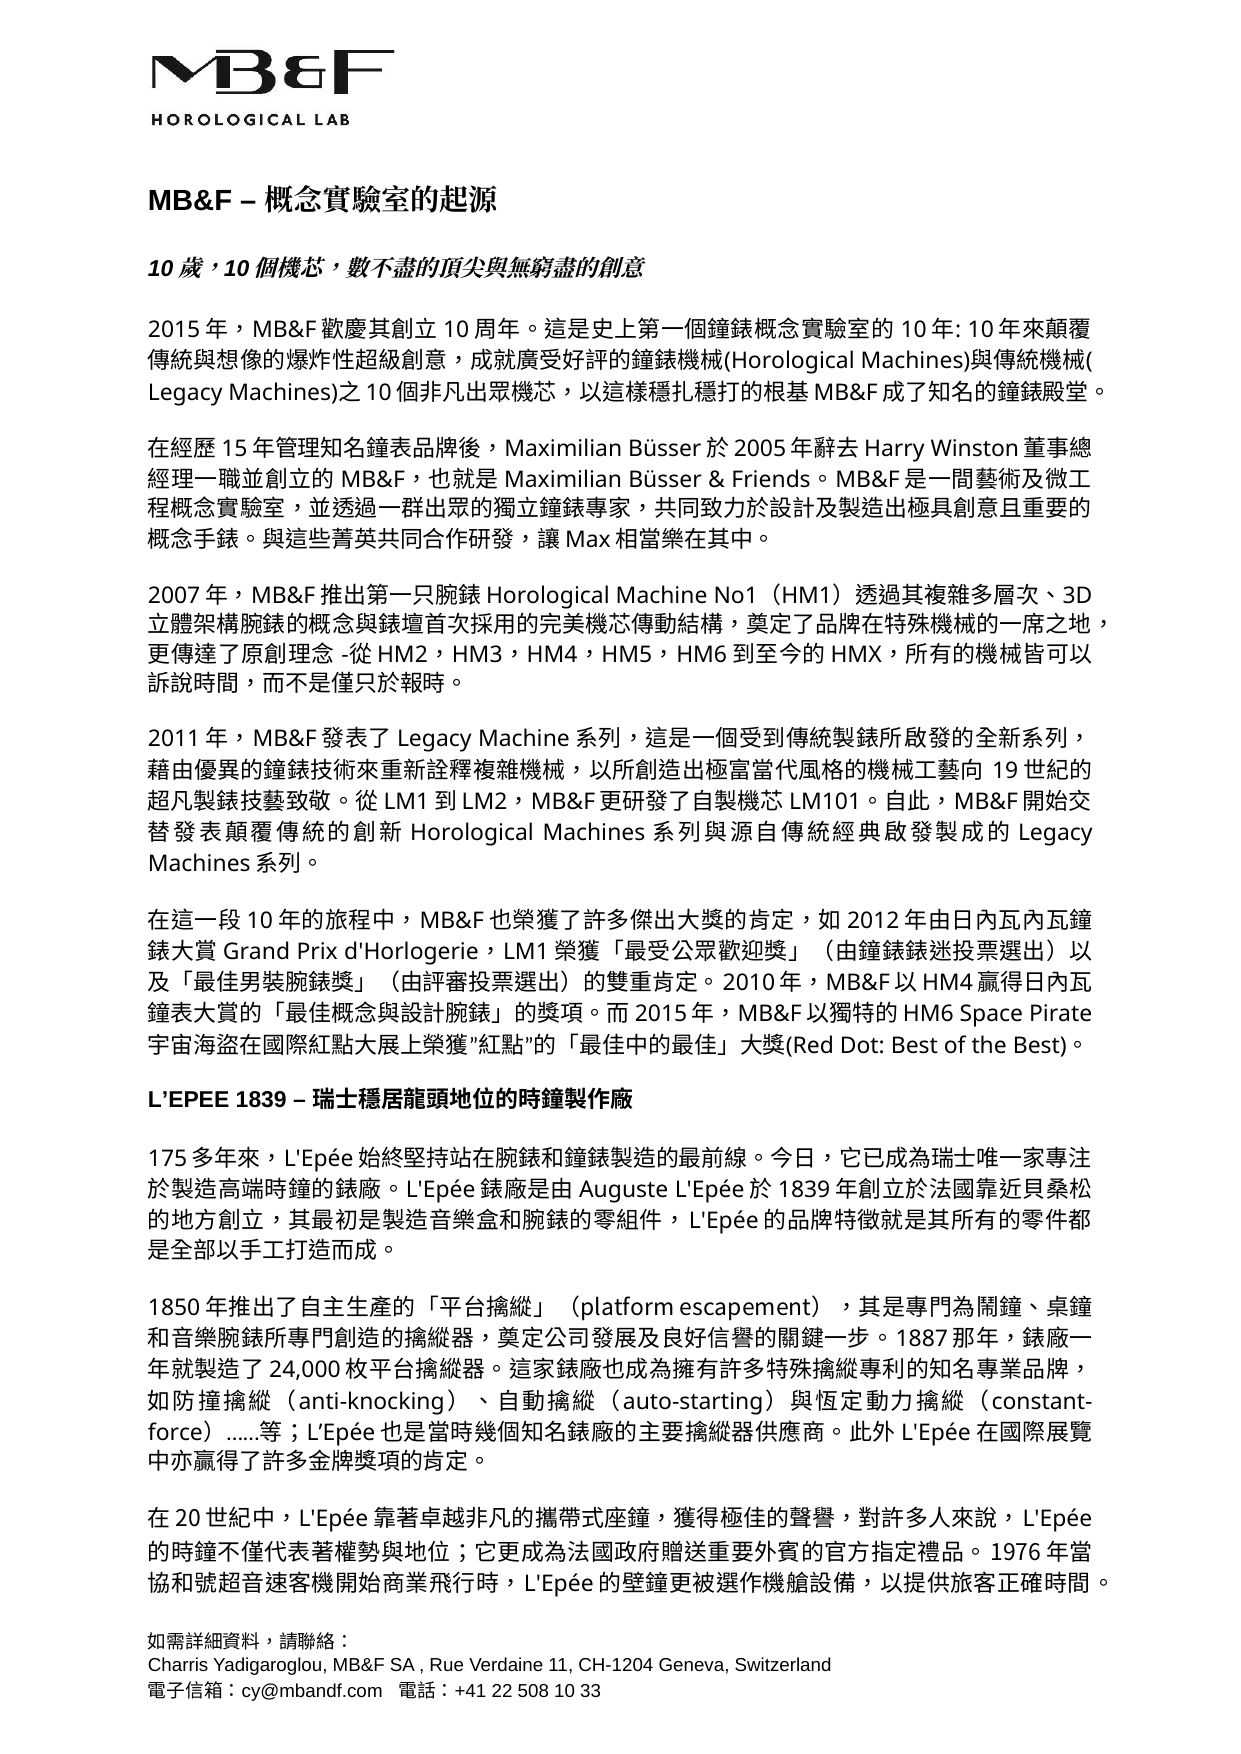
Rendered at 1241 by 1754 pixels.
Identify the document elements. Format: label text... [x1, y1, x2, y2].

text 在經歷15年管理知名鐘表品牌後，Maximilian Büsser於2005年辭去Harry Winston董事總經理一職並創立的MB&F，也就是Maximilian Büsser & Friends。MB&F是一間藝術及微工程概念實驗室，並透過一群出眾的獨立鐘錶專家，共同致力於設計及製造出極具創意且重要的概念手錶。與這些菁英共同合作研發，讓Max相當樂在其中。 [148, 432, 1092, 554]
text 1850年推出了自主生產的「平台擒縱」（platform escapement），其是專門為鬧鐘、桌鐘和音樂腕錶所專門創造的擒縱器，奠定公司發展及良好信譽的關鍵一步。1887那年，錶廠一年就製造了24,000枚平台擒縱器。這家錶廠也成為擁有許多特殊擒縱專利的知名專業品牌，如防撞擒縱（anti-knocking）、自動擒縱（auto-starting）與恆定動力擒縱（constant-force）……等；L’Epée也是當時幾個知名錶廠的主要擒縱器供應商。此外L'Epée在國際展覽中亦贏得了許多金牌獎項的肯定。 [148, 1289, 1092, 1475]
text 在這一段10年的旅程中，MB&F也榮獲了許多傑出大獎的肯定，如2012年由日內瓦內瓦鐘錶大賞Grand Prix d'Horlogerie，LM1榮獲「最受公眾歡迎獎」（由鐘錶錶迷投票選出）以及「最佳男裝腕錶獎」（由評審投票選出）的雙重肯定。2010年，MB&F以HM4贏得日內瓦鐘表大賞的「最佳概念與設計腕錶」的獎項。而2015年，MB&F以獨特的HM6 Space Pirate宇宙海盜在國際紅點大展上榮獲”紅點”的「最佳中的最佳」大獎(Red Dot: Best of the Best)。 [148, 903, 1092, 1060]
text 2015年，MB&F歡慶其創立10周年。這是史上第一個鐘錶概念實驗室的10年: 10年來顛覆傳統與想像的爆炸性超級創意，成就廣受好評的鐘錶機械(Horological Machines)與傳統機械( Legacy Machines)之10個非凡出眾機芯，以這樣穩扎穩打的根基MB&F成了知名的鐘錶殿堂。 [148, 313, 1092, 407]
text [148, 1500, 1092, 1598]
text 2011年，MB&F發表了Legacy Machine系列，這是一個受到傳統製錶所啟發的全新系列，藉由優異的鐘錶技術來重新詮釋複雜機械，以所創造出極富當代風格的機械工藝向19世紀的超凡製錶技藝致敬。從LM1到LM2，MB&F更研發了自製機芯LM101。自此，MB&F開始交替發表顛覆傳統的創新Horological Machines系列與源自傳統經典啟發製成的Legacy Machines系列。 [148, 722, 1092, 878]
text MB&F – 概念實驗室的起源 [148, 177, 1092, 219]
text 175多年來，L'Epée始終堅持站在腕錶和鐘錶製造的最前線。今日，它已成為瑞士唯一家專注於製造高端時鐘的錶廠。L'Epée錶廠是由Auguste L'Epée於1839年創立於法國靠近貝桑松的地方創立，其最初是製造音樂盒和腕錶的零組件，L'Epée的品牌特徵就是其所有的零件都是全部以手工打造而成。 [148, 1142, 1092, 1264]
text 2007年，MB&F推出第一只腕錶Horological Machine No1（HM1）透過其複雜多層次、3D立體架構腕錶的概念與錶壇首次採用的完美機芯傳動結構，奠定了品牌在特殊機械的一席之地，更傳達了原創理念 -從HM2，HM3，HM4，HM5，HM6到至今的HMX，所有的機械皆可以訴說時間，而不是僅只於報時。 [148, 579, 1092, 697]
text 10歲，10個機芯，數不盡的頂尖與無窮盡的創意 [148, 250, 1092, 283]
text L’EPEE 1839 – 瑞士穩居龍頭地位的時鐘製作廠 [148, 1085, 1092, 1113]
picture [147, 44, 399, 130]
